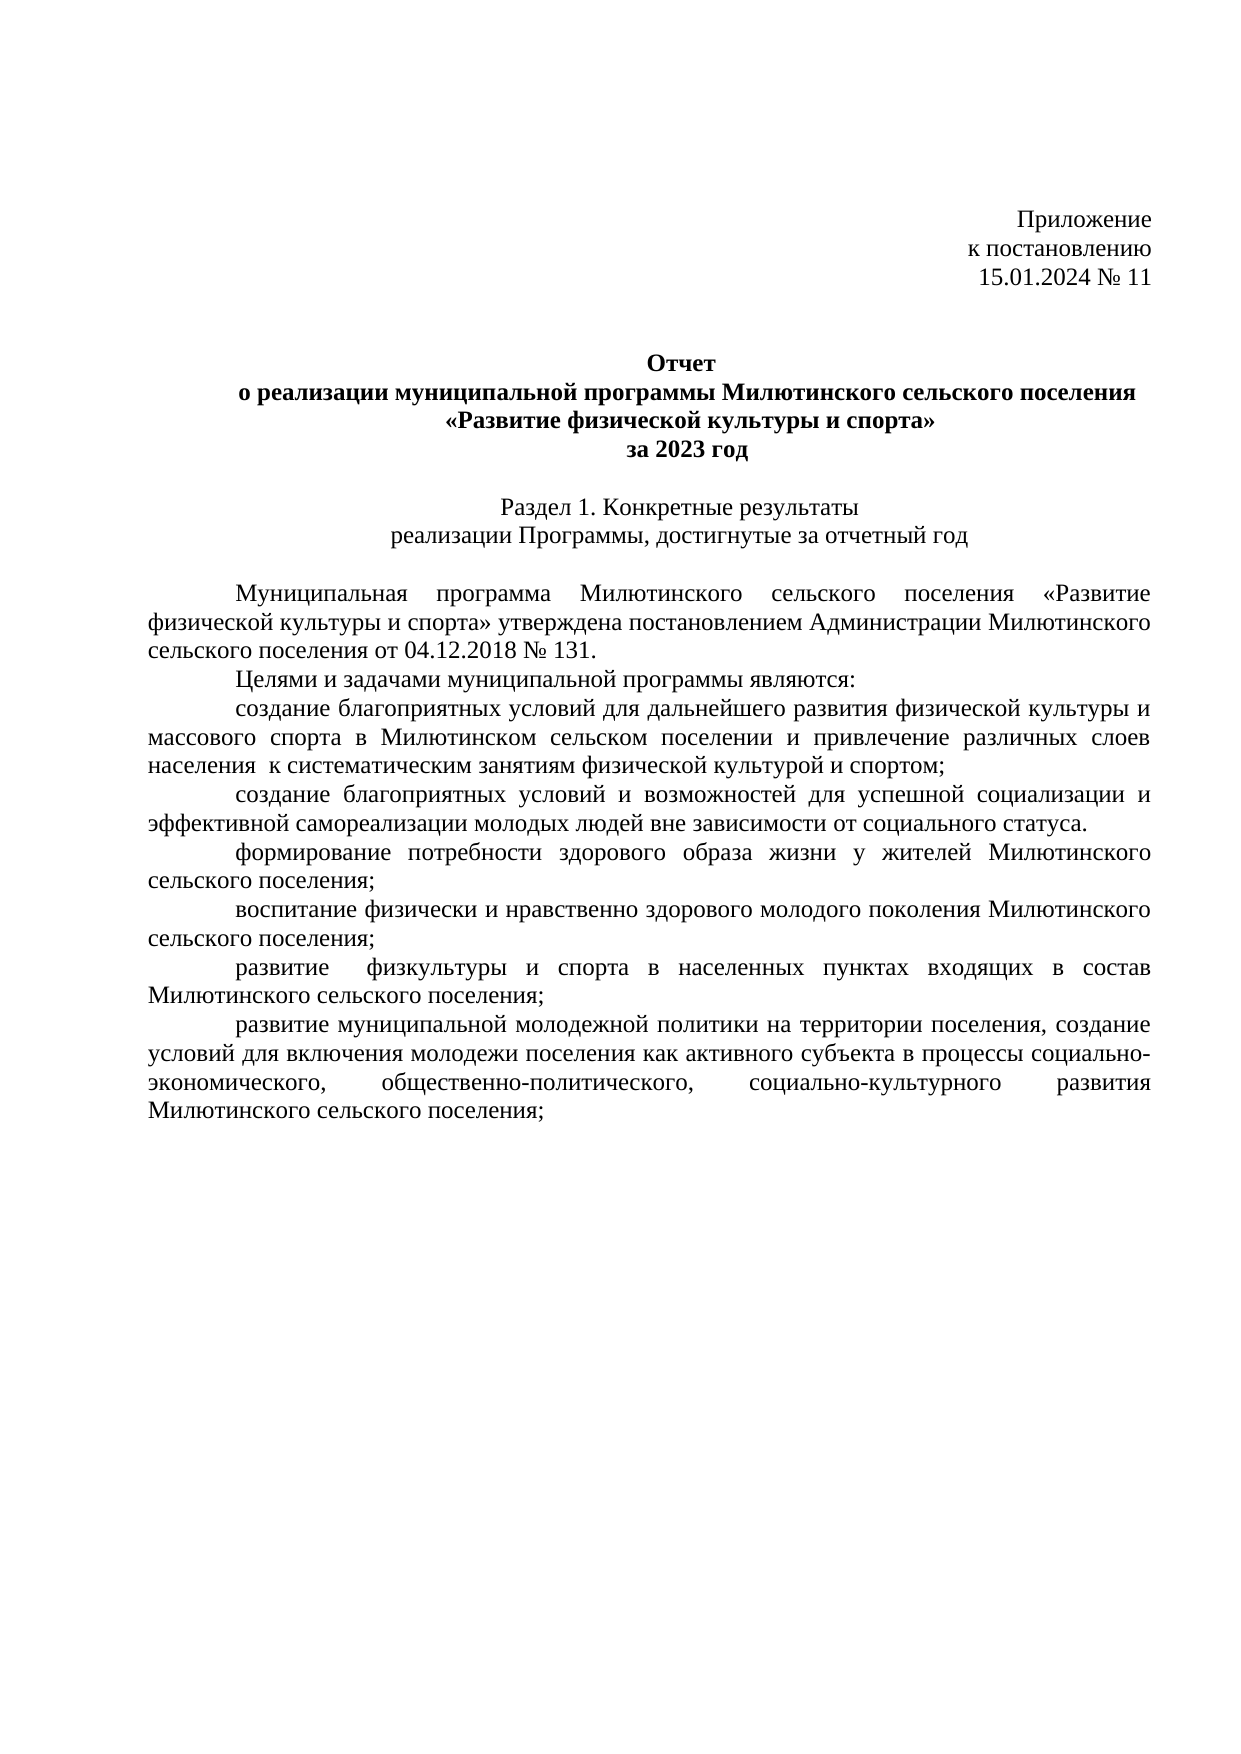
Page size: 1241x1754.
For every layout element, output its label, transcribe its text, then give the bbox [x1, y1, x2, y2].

text воспитание физически и нравственно здорового молодого поколения Милютинского сельского поселения; [148, 894, 1152, 952]
text Раздел 1. Конкретные результаты [148, 492, 1152, 521]
text Отчет [148, 348, 1152, 377]
text реализации Программы, достигнутые за отчетный год [148, 521, 1152, 549]
text о реализации муниципальной программы Милютинского сельского поселения [148, 377, 1152, 406]
text формирование потребности здорового образа жизни у жителей Милютинского сельского поселения; [148, 837, 1152, 894]
text 15.01.2024 № 11 [148, 262, 1152, 291]
text развитие физкультуры и спорта в населенных пунктах входящих в состав Милютинского сельского поселения; [148, 952, 1152, 1009]
text «Развитие физической культуры и спорта» [148, 406, 1152, 434]
text за 2023 год [148, 434, 1152, 463]
text создание благоприятных условий и возможностей для успешной социализации и эффективной самореализации молодых людей вне зависимости от социального статуса. [148, 779, 1152, 837]
text развитие муниципальной молодежной политики на территории поселения, создание условий для включения молодежи поселения как активного субъекта в процессы социально-экономического, общественно-политического, социально-культурного развития Милютинского сельского поселения; [148, 1009, 1152, 1124]
text Муниципальная программа Милютинского сельского поселения «Развитие физической культуры и спорта» утверждена постановлением Администрации Милютинского сельского поселения от 04.12.2018 № 131. [148, 578, 1152, 664]
text к постановлению [148, 233, 1152, 262]
text Приложение [148, 204, 1152, 233]
text Целями и задачами муниципальной программы являются: [148, 664, 1152, 693]
text создание благоприятных условий для дальнейшего развития физической культуры и массового спорта в Милютинском сельском поселении и привлечение различных слоев населения к систематическим занятиям физической культурой и спортом; [148, 693, 1152, 779]
